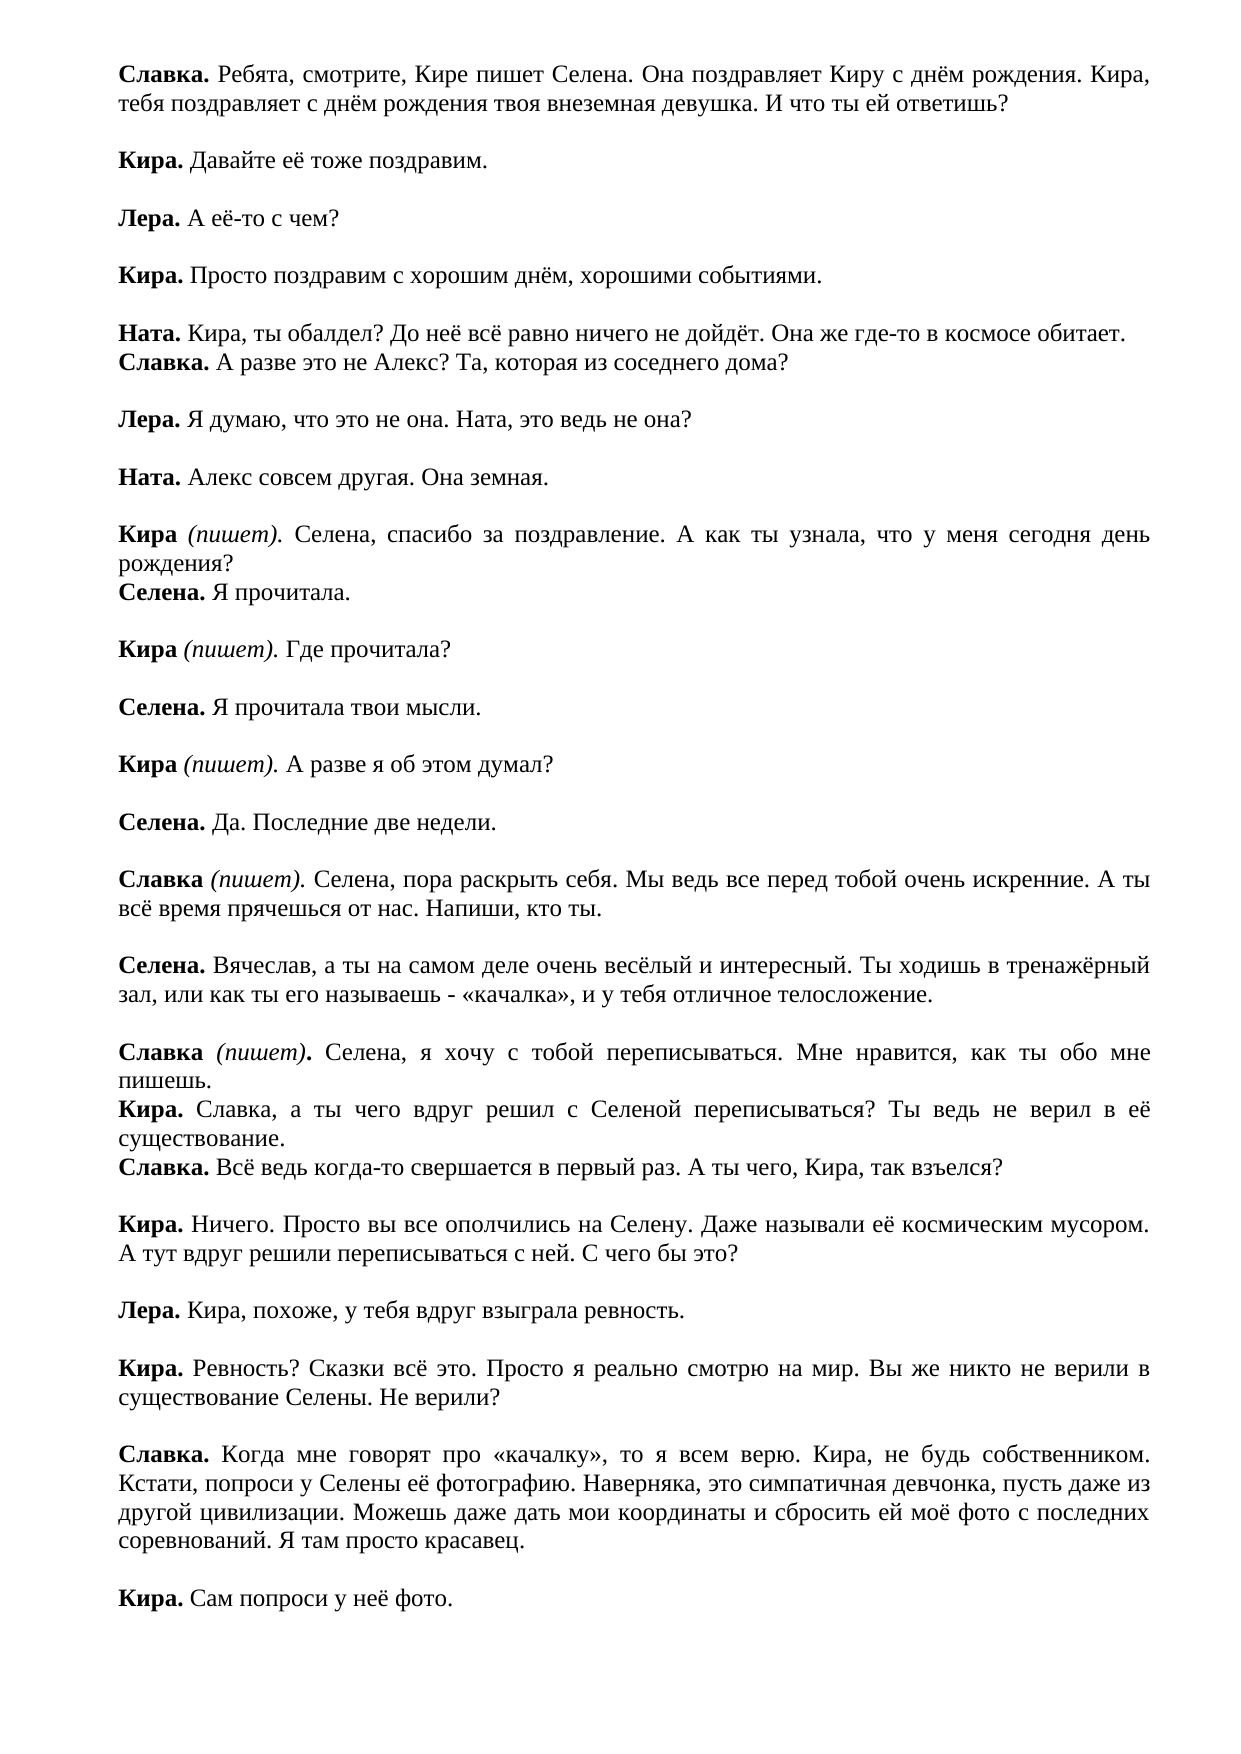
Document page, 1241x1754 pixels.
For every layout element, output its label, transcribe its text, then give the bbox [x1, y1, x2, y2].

text Кира (пишет). Селена, спасибо за поздравление. А как ты узнала, что у меня сегодня день рождения? [118, 519, 1152, 577]
text Кира. Ничего. Просто вы все ополчились на Селену. Даже называли её космическим мусором. А тут вдруг решили переписываться с ней. С чего бы это? [118, 1209, 1152, 1267]
text Кира. Давайте её тоже поздравим. [118, 145, 1152, 174]
text Селена. Я прочитала. [118, 577, 1152, 605]
text Славка. Всё ведь когда-то свершается в первый раз. А ты чего, Кира, так взъелся? [118, 1152, 1152, 1180]
text Лера. Я думаю, что это не она. Ната, это ведь не она? [118, 404, 1152, 433]
text Ната. Алекс совсем другая. Она земная. [118, 462, 1152, 490]
text Селена. Вячеслав, а ты на самом деле очень весёлый и интересный. Ты ходишь в тренажёрный зал, или как ты его называешь - «качалка», и у тебя отличное телосложение. [118, 950, 1152, 1008]
text Славка (пишет). Селена, пора раскрыть себя. Мы ведь все перед тобой очень искренние. А ты всё время прячешься от нас. Напиши, кто ты. [118, 864, 1152, 922]
text Лера. А её-то с чем? [118, 203, 1152, 232]
text Кира (пишет). А разве я об этом думал? [118, 749, 1152, 778]
text Славка. Ребята, смотрите, Кире пишет Селена. Она поздравляет Киру с днём рождения. Кира, тебя поздравляет с днём рождения твоя внеземная девушка. И что ты ей ответишь? [118, 59, 1152, 117]
text Кира. Славка, а ты чего вдруг решил с Селеной переписываться? Ты ведь не верил в её существование. [118, 1094, 1152, 1152]
text Ната. Кира, ты обалдел? До неё всё равно ничего не дойдёт. Она же где-то в космосе обитает. [118, 318, 1152, 347]
text Славка. Когда мне говорят про «качалку», то я всем верю. Кира, не будь собственником. Кстати, попроси у Селены её фотографию. Наверняка, это симпатичная девчонка, пусть даже из другой цивилизации. Можешь даже дать мои координаты и сбросить ей моё фото с последних соревнований. Я там просто красавец. [118, 1439, 1152, 1554]
text Кира (пишет). Где прочитала? [118, 634, 1152, 663]
text Лера. Кира, похоже, у тебя вдруг взыграла ревность. [118, 1295, 1152, 1324]
text Кира. Ревность? Сказки всё это. Просто я реально смотрю на мир. Вы же никто не верили в существование Селены. Не верили? [118, 1353, 1152, 1410]
text Славка (пишет). Селена, я хочу с тобой переписываться. Мне нравится, как ты обо мне пишешь. [118, 1037, 1152, 1094]
text Славка. А разве это не Алекс? Та, которая из соседнего дома? [118, 347, 1152, 375]
text Кира. Сам попроси у неё фото. [118, 1583, 1152, 1612]
text Кира. Просто поздравим с хорошим днём, хорошими событиями. [118, 260, 1152, 289]
text Селена. Я прочитала твои мысли. [118, 692, 1152, 720]
text Селена. Да. Последние две недели. [118, 807, 1152, 835]
